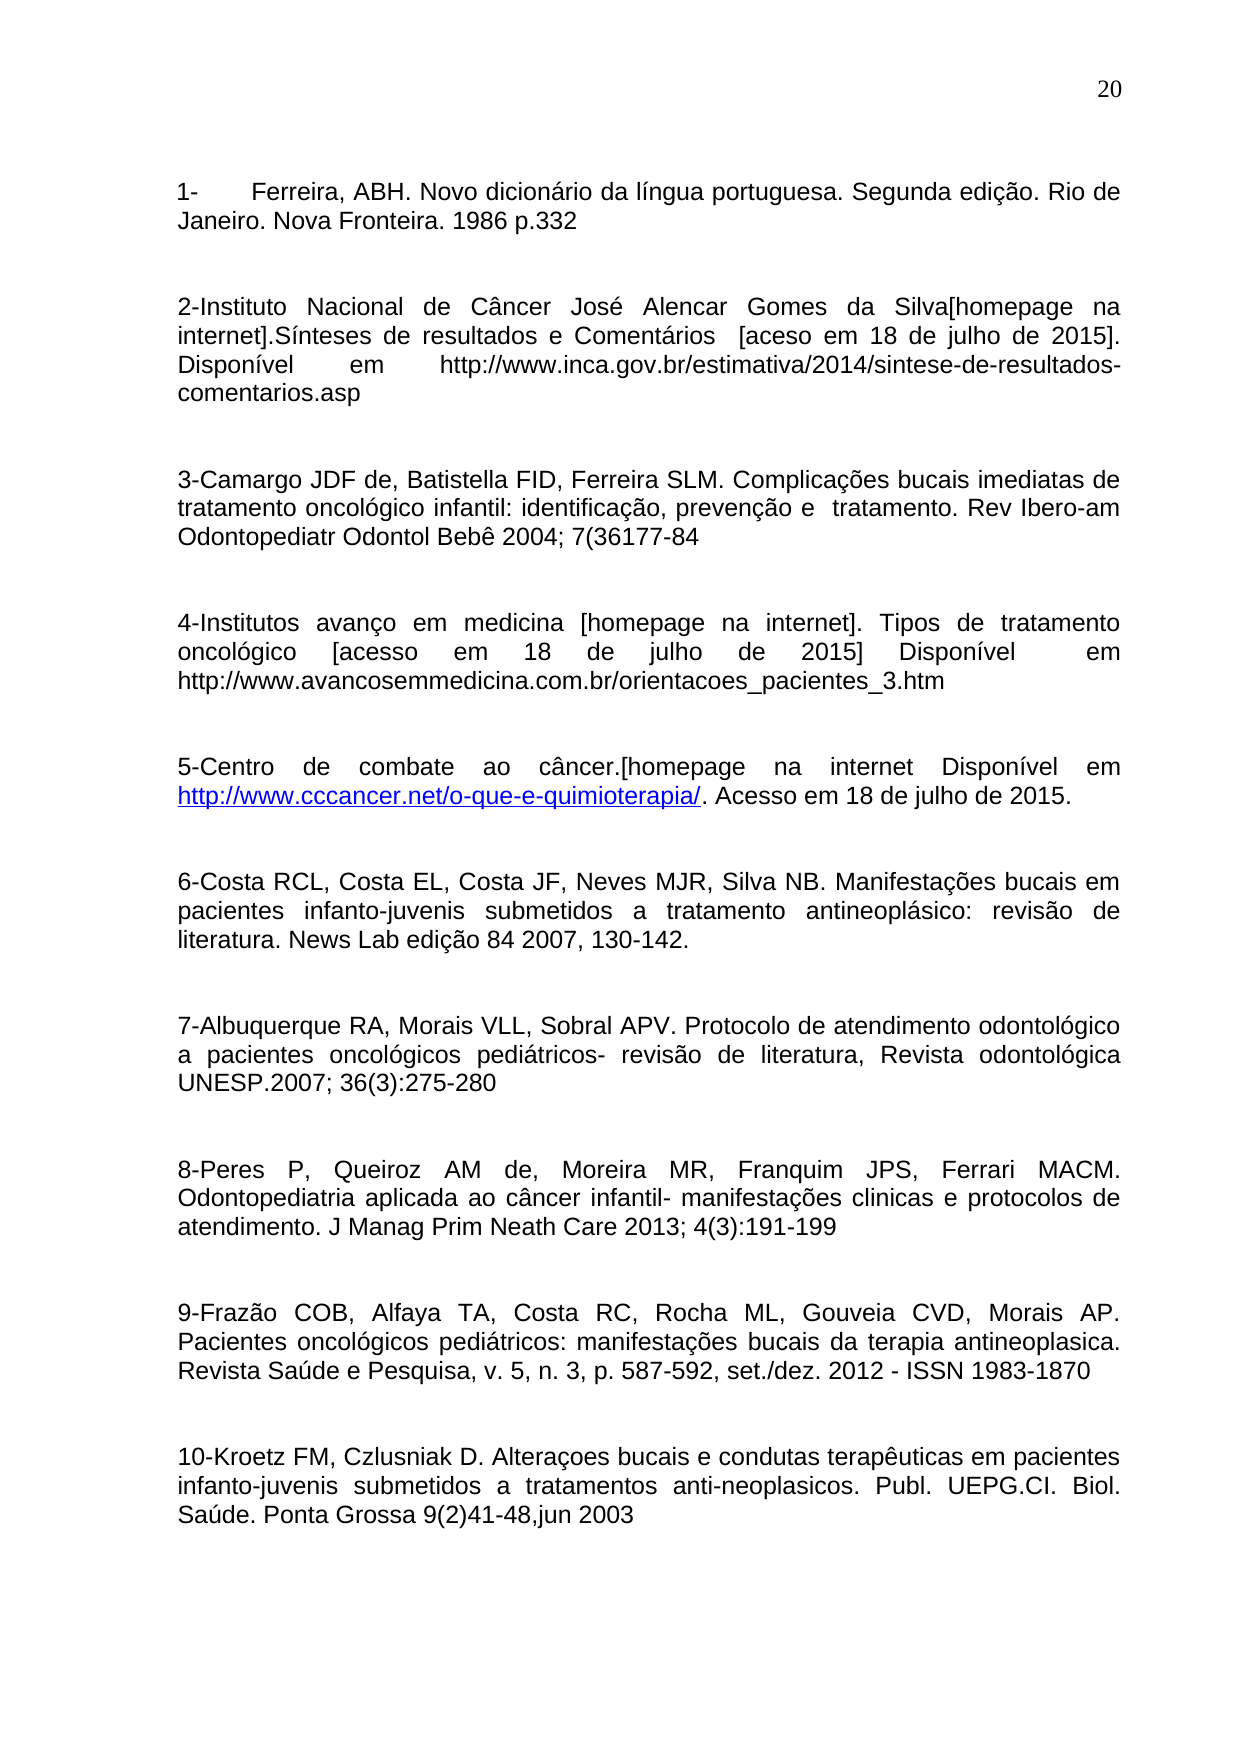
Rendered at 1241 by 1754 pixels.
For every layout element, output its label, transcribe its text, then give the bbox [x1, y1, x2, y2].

list Ferreira, ABH. Novo dicionário da língua portuguesa. Segunda edição. Rio de Janeiro. Nova Fronteira. 1986 p.332 [176, 177, 1122, 235]
text 7-Albuquerque RA, Morais VLL, Sobral APV. Protocolo de atendimento odontológico a pacientes oncológicos pediátricos- revisão de literatura, Revista odontológica UNESP.2007; 36(3):275-280 [177, 1011, 1122, 1097]
list 4-Institutos avanço em medicina [homepage na internet]. Tipos de tratamento oncológico [acesso em 18 de julho de 2015] Disponível em http://www.avancosemmedicina.com.br/orientacoes_pacientes_3.htm [177, 608, 1122, 695]
text 3-Camargo JDF de, Batistella FID, Ferreira SLM. Complicações bucais imediatas de tratamento oncológico infantil: identificação, prevenção e tratamento. Rev Ibero-am Odontopediatr Odontol Bebê 2004; 7(36177-84 [177, 465, 1122, 551]
text 8-Peres P, Queiroz AM de, Moreira MR, Franquim JPS, Ferrari MACM. Odontopediatria aplicada ao câncer infantil- manifestações clinicas e protocolos de atendimento. J Manag Prim Neath Care 2013; 4(3):191-199 [177, 1155, 1122, 1241]
list 5-Centro de combate ao câncer.[homepage na internet Disponível em http://www.cccancer.net/o-que-e-quimioterapia/. Acesso em 18 de julho de 2015. [177, 752, 1122, 810]
text 6-Costa RCL, Costa EL, Costa JF, Neves MJR, Silva NB. Manifestações bucais em pacientes infanto-juvenis submetidos a tratamento antineoplásico: revisão de literatura. News Lab edição 84 2007, 130-142. [177, 867, 1122, 953]
text 9-Frazão COB, Alfaya TA, Costa RC, Rocha ML, Gouveia CVD, Morais AP. Pacientes oncológicos pediátricos: manifestações bucais da terapia antineoplasica. Revista Saúde e Pesquisa, v. 5, n. 3, p. 587-592, set./dez. 2012 - ISSN 1983-1870 [177, 1298, 1122, 1385]
text 2-Instituto Nacional de Câncer José Alencar Gomes da Silva[homepage na internet].Sínteses de resultados e Comentários [aceso em ]. Disponível em http://www.inca.gov.br/estimativa/2014/sintese-de-resultados-comentarios.asp [177, 292, 1122, 407]
text 10-Kroetz FM, Czlusniak D. Alteraçoes bucais e condutas terapêuticas em pacientes infanto-juvenis submetidos a tratamentos anti-neoplasicos. Publ. UEPG.CI. Biol. Saúde. Ponta Grossa 9(2)41-48,jun 2003 [177, 1442, 1122, 1528]
